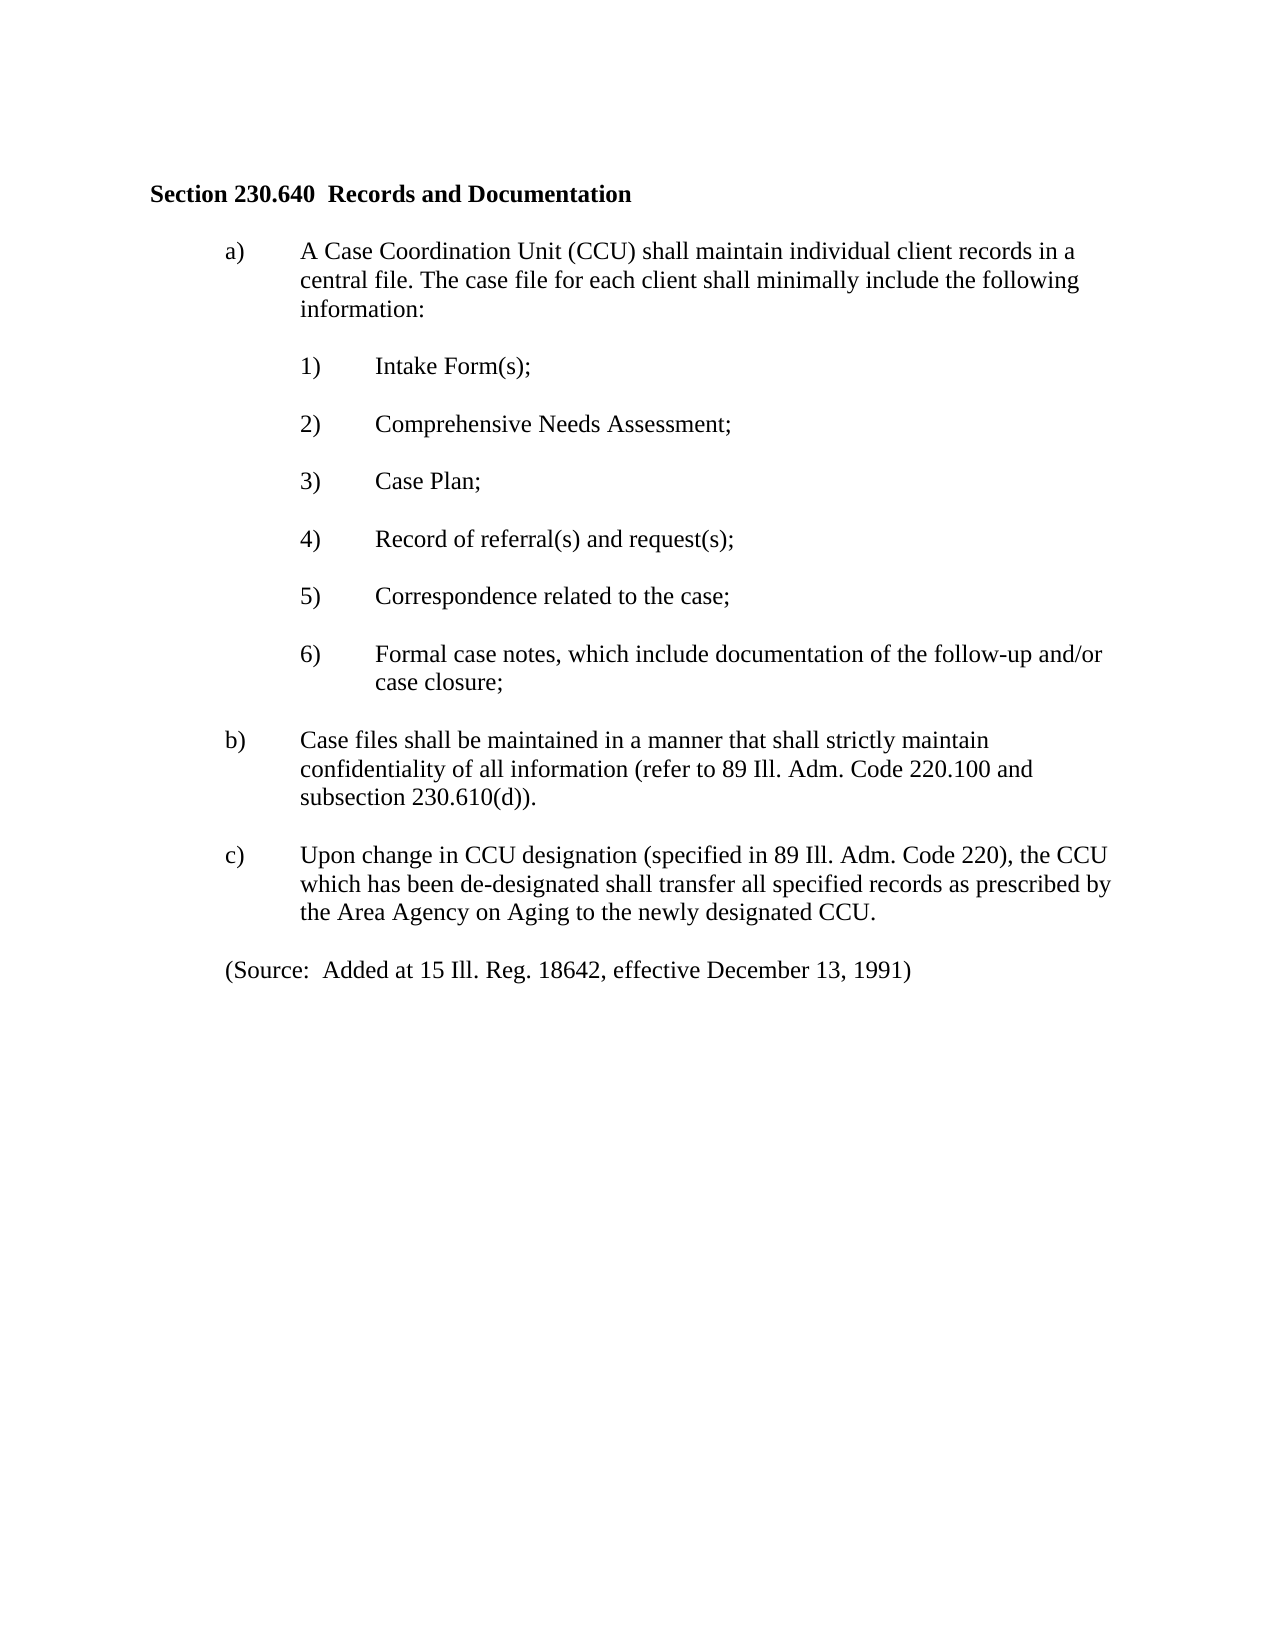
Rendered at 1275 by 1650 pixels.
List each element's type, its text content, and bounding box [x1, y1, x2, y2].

text 6) Formal case notes, which include documentation of the follow-up and/or case closure; [300, 639, 1125, 696]
text 4) Record of referral(s) and request(s); [300, 524, 1125, 552]
text 2) Comprehensive Needs Assessment; [300, 409, 1125, 437]
text 3) Case Plan; [300, 466, 1125, 495]
text b) Case files shall be maintained in a manner that shall strictly maintain confidentiality of all information (refer to 89 Ill. Adm. Code 220.100 and subsection 230.610(d)). [225, 725, 1125, 811]
text Section 230.640 Records and Documentation [150, 179, 1125, 207]
text c) Upon change in CCU designation (specified in 89 Ill. Adm. Code 220), the CCU which has been de-designated shall transfer all specified records as prescribed by the Area Agency on Aging to the newly designated CCU. [225, 840, 1125, 926]
text 5) Correspondence related to the case; [300, 581, 1125, 610]
text 1) Intake Form(s); [300, 351, 1125, 380]
text (Source: Added at 15 Ill. Reg. 18642, effective December 13, 1991) [225, 955, 1125, 984]
text a) A Case Coordination Unit (CCU) shall maintain individual client records in a central file. The case file for each client shall minimally include the following information: [225, 236, 1125, 322]
